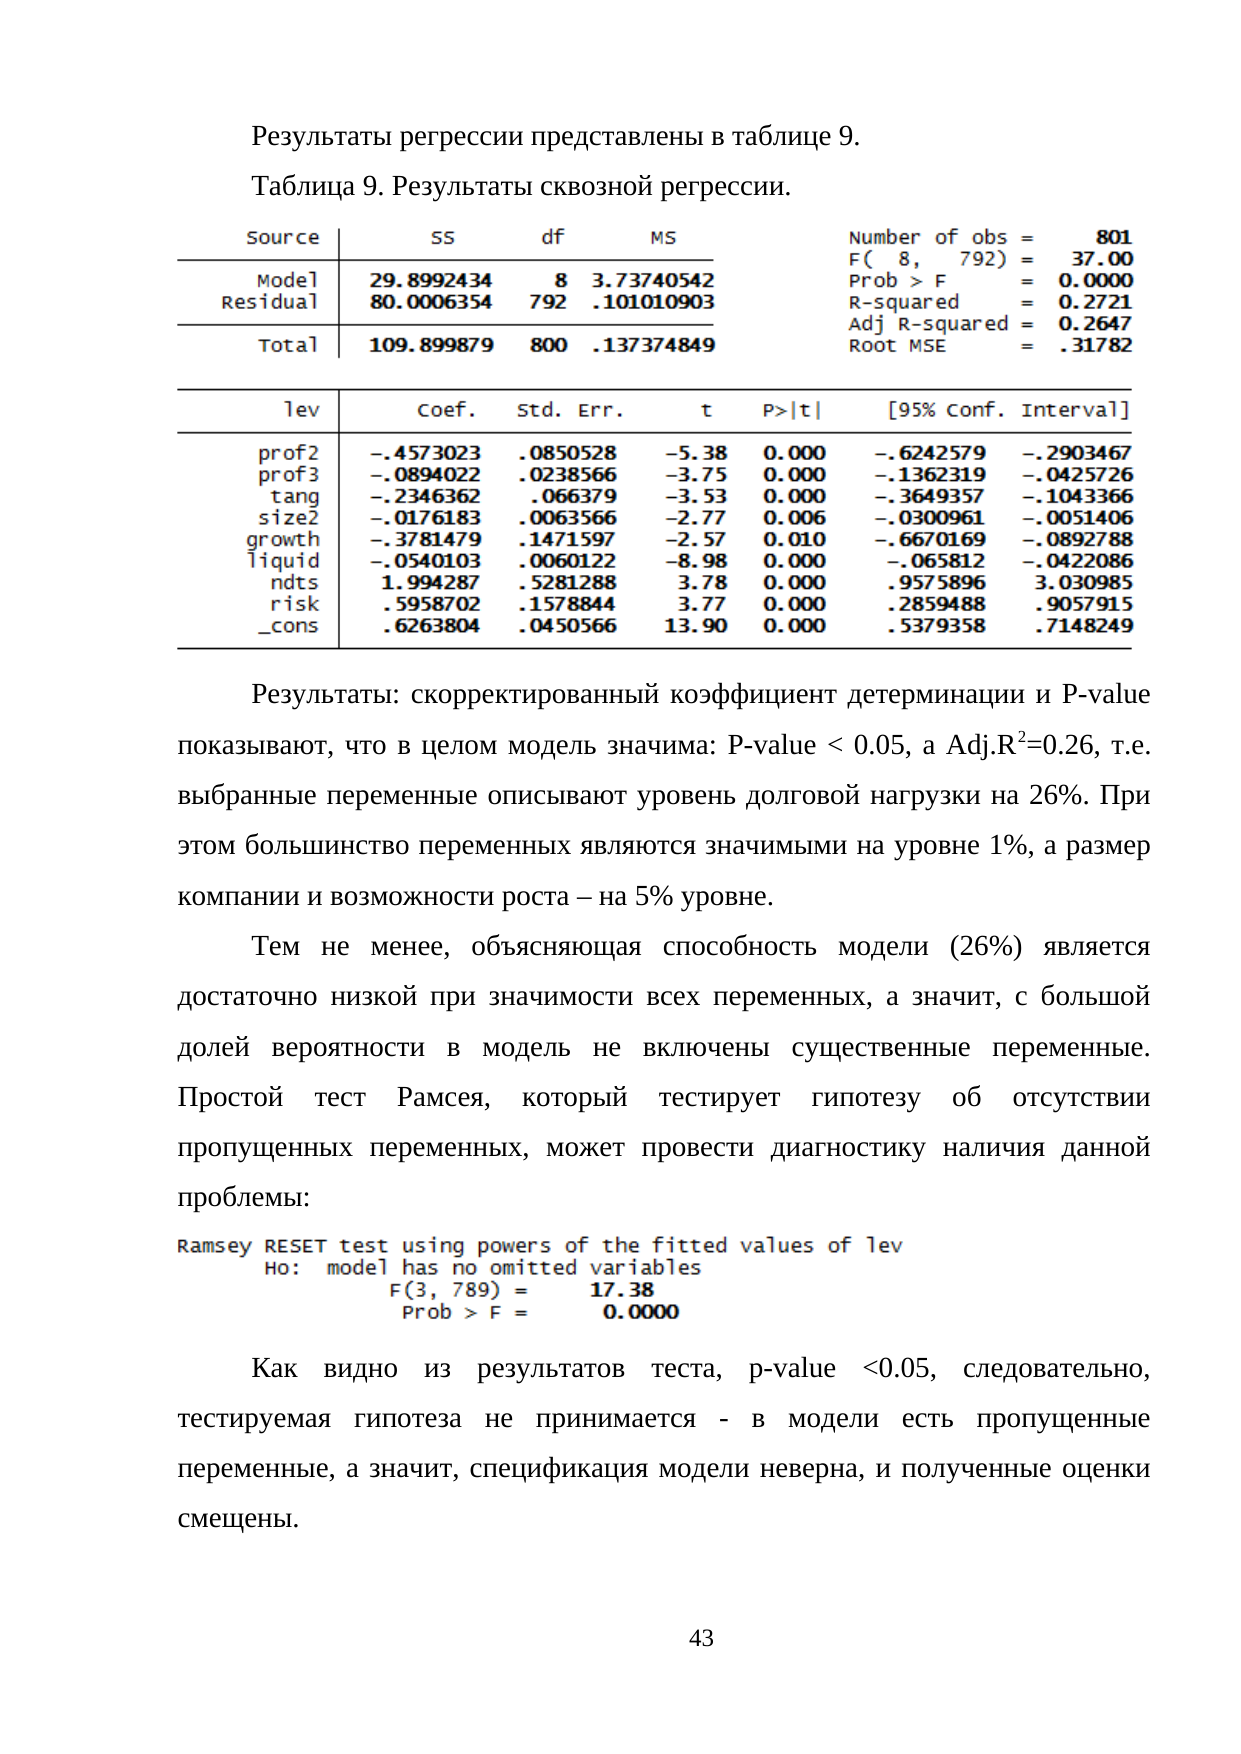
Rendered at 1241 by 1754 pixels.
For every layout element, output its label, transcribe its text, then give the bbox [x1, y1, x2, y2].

text Таблица 9. Результаты сквозной регрессии. [177, 168, 1152, 202]
text Тем не менее, объясняющая способность модели (26%) является достаточно низкой при значимости всех переменных, а значит, с большой долей вероятности в модель не включены существенные переменные. Простой тест Рамсея, который тестирует гипотезу об отсутствии пропущенных переменных, может провести диагностику наличия данной проблемы: [177, 928, 1152, 1213]
text Как видно из результатов теста, p-value <0.05, следовательно, тестируемая гипотеза не принимается - в модели есть пропущенные переменные, а значит, спецификация модели неверна, и полученные оценки смещены. [177, 1350, 1152, 1534]
text Результаты: скорректированный коэффициент детерминации и P-value показывают, что в целом модель значима: P-value < 0.05, а Adj.R2=0.26, т.е. выбранные переменные описывают уровень долговой нагрузки на 26%. При этом большинство переменных являются значимыми на уровне 1%, а размер компании и возможности роста – на 5% уровне. [177, 676, 1152, 911]
picture [177, 1230, 914, 1338]
picture [177, 218, 1152, 665]
text Результаты регрессии представлены в таблице 9. [177, 118, 1152, 152]
